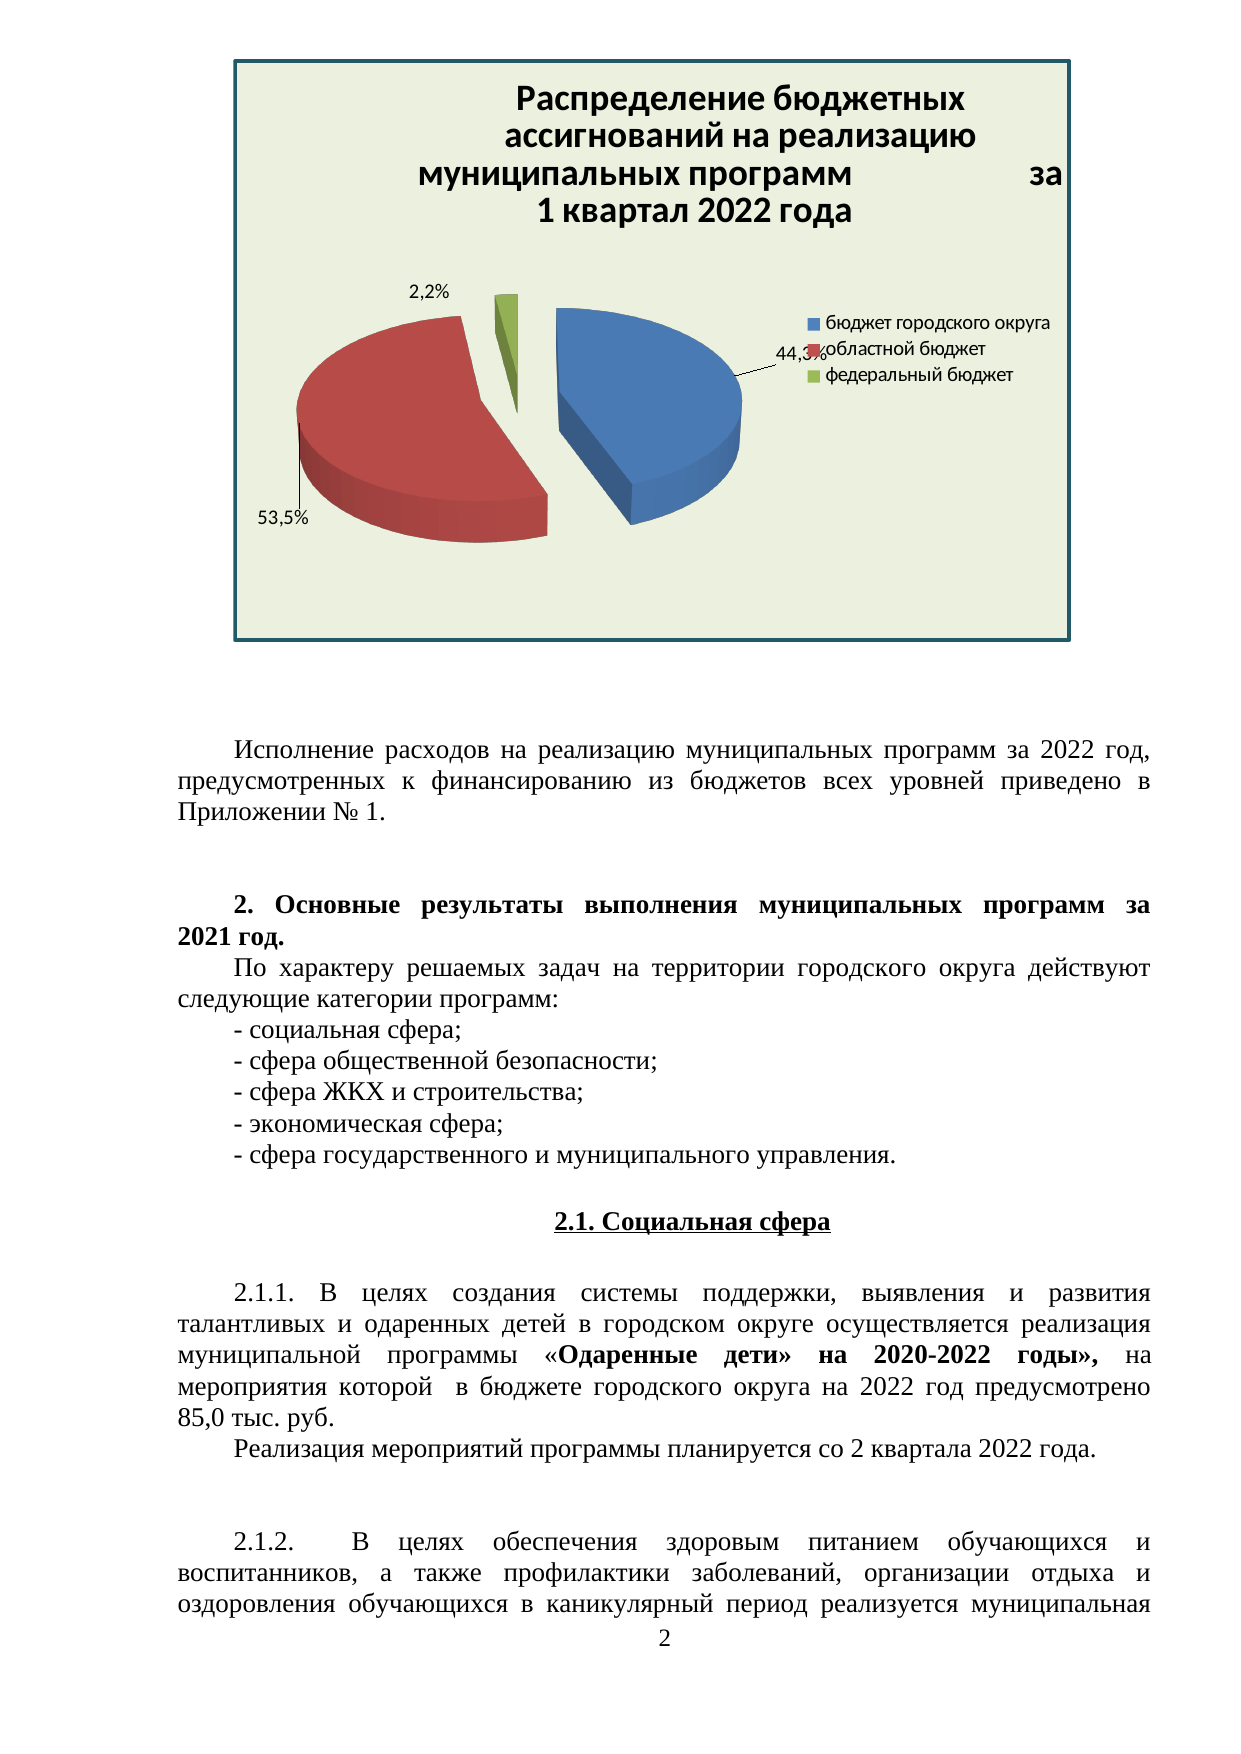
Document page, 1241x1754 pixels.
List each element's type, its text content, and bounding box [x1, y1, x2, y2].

text - сфера общественной безопасности; [177, 1044, 1152, 1076]
text - экономическая сфера; [177, 1107, 1152, 1138]
text 2.1. Социальная сфера [177, 1205, 1152, 1236]
text - социальная сфера; [177, 1013, 1152, 1044]
text 2.1.1. В целях создания системы поддержки, выявления и развития талантливых и одаренных детей в городском округе осуществляется реализация муниципальной программы «Одаренные дети» на 2020-2022 годы», на мероприятия которой в бюджете городского округа на 2022 год предусмотрено 85,0 тыс. руб. [177, 1276, 1152, 1432]
text По характеру решаемых задач на территории городского округа действуют следующие категории программ: [177, 951, 1152, 1013]
text - сфера ЖКХ и строительства; [177, 1076, 1152, 1107]
text Реализация мероприятий программы планируется со 2 квартала 2022 года. [177, 1432, 1152, 1463]
text Исполнение расходов на реализацию муниципальных программ за 2022 год, предусмотренных к финансированию из бюджетов всех уровней приведено в Приложении № 1. [177, 733, 1152, 826]
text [177, 1525, 1152, 1619]
text - сфера государственного и муниципального управления. [177, 1138, 1152, 1169]
text 2. Основные результаты выполнения муниципальных программ за 2021 год. [177, 889, 1152, 951]
